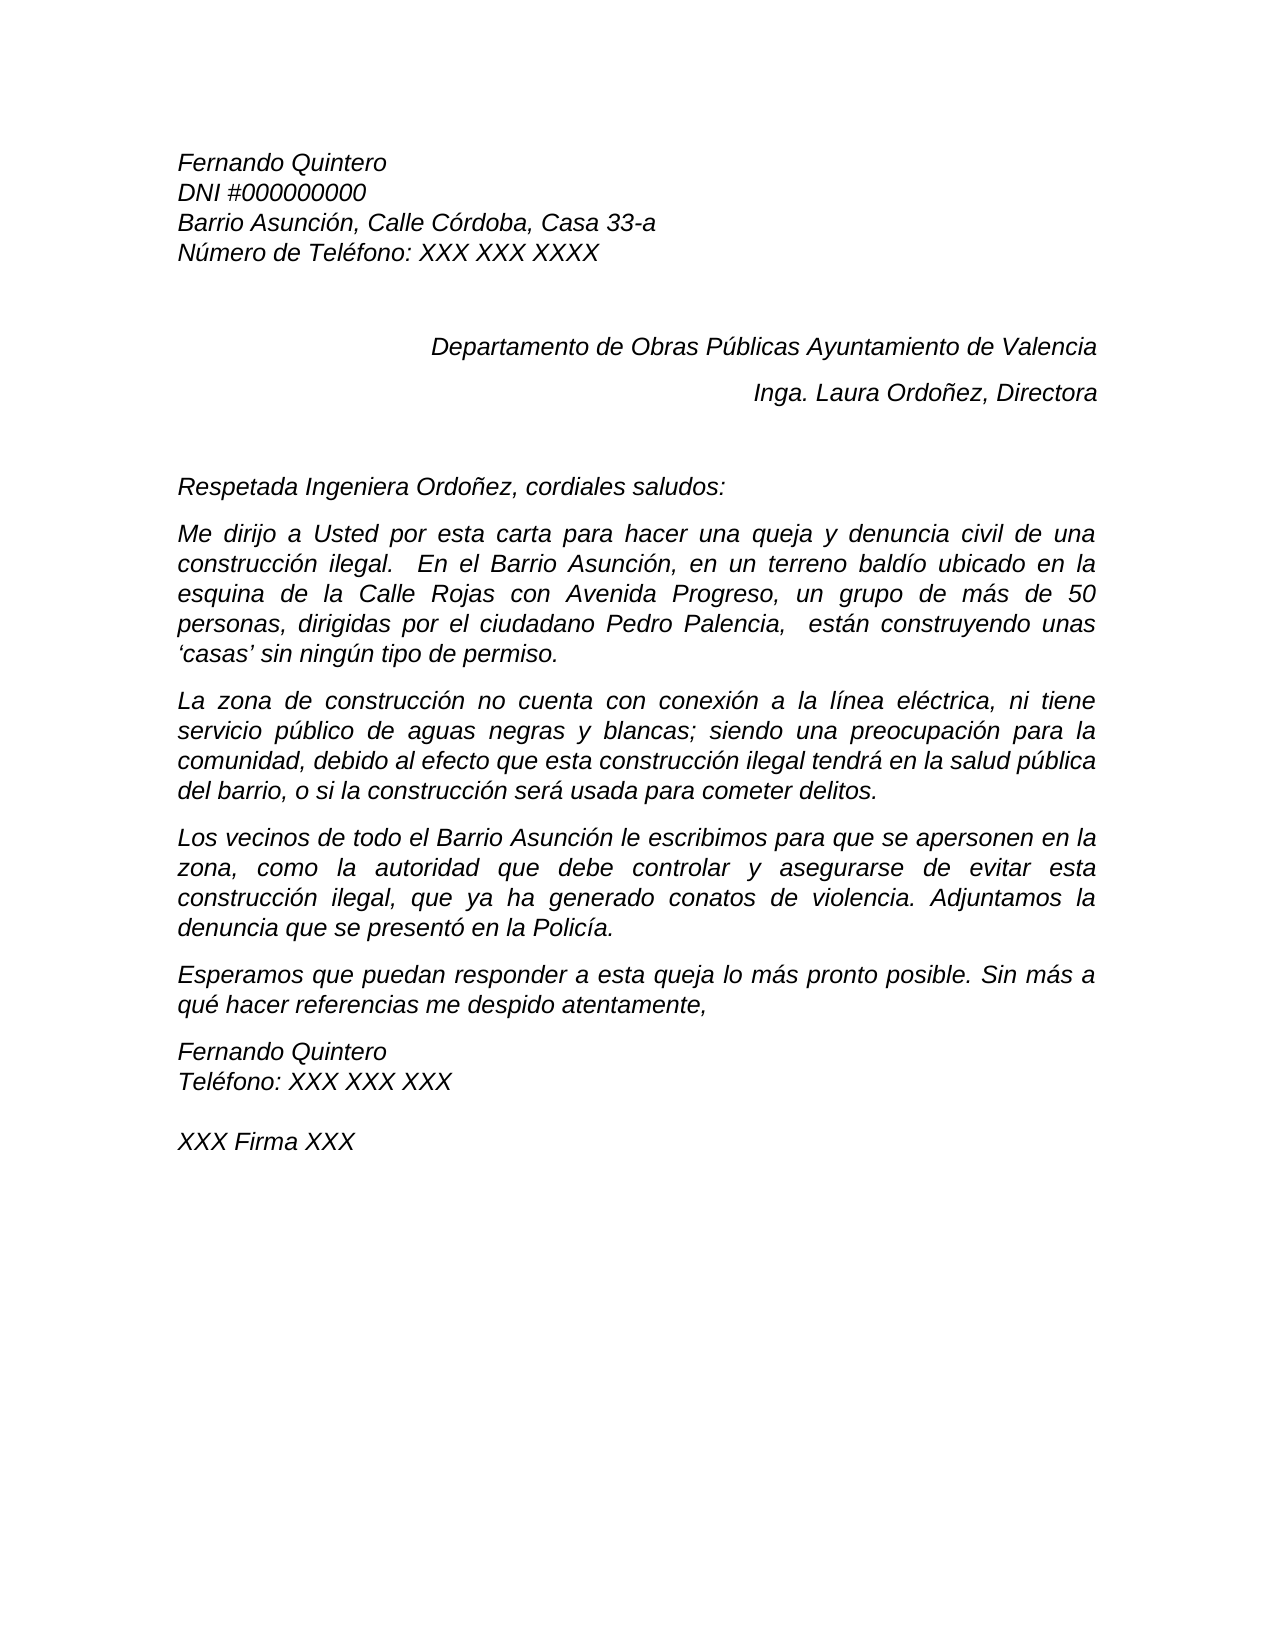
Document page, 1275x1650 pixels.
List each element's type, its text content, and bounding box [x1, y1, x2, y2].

text Fernando Quintero Teléfono: XXX XXX XXX XXX Firma XXX [177, 1037, 1098, 1156]
text La zona de construcción no cuenta con conexión a la línea eléctrica, ni tiene servicio público de aguas negras y blancas; siendo una preocupación para la comunidad, debido al efecto que esta construcción ilegal tendrá en la salud pública del barrio, o si la construcción será usada para cometer delitos. [177, 686, 1098, 805]
text Respetada Ingeniera Ordoñez, cordiales saludos: [177, 472, 1098, 501]
text Los vecinos de todo el Barrio Asunción le escribimos para que se apersonen en la zona, como la autoridad que debe controlar y asegurarse de evitar esta construcción ilegal, que ya ha generado conatos de violencia. Adjuntamos la denuncia que se presentó en la Policía. [177, 823, 1098, 942]
text Esperamos que puedan responder a esta queja lo más pronto posible. Sin más a qué hacer referencias me despido atentamente, [177, 960, 1098, 1019]
text Departamento de Obras Públicas Ayuntamiento de Valencia [177, 331, 1098, 360]
text Me dirijo a Usted por esta carta para hacer una queja y denuncia civil de una construcción ilegal. En el Barrio Asunción, en un terreno baldío ubicado en la esquina de la Calle Rojas con Avenida Progreso, un grupo de más de 50 personas, dirigidas por el ciudadano Pedro Palencia, están construyendo unas ‘casas’ sin ningún tipo de permiso. [177, 518, 1098, 668]
text Inga. Laura Ordoñez, Directora [177, 378, 1098, 407]
text Fernando Quintero DNI #000000000 Barrio Asunción, Calle Córdoba, Casa 33-a Número de Teléfono: XXX XXX XXXX [177, 148, 1098, 267]
